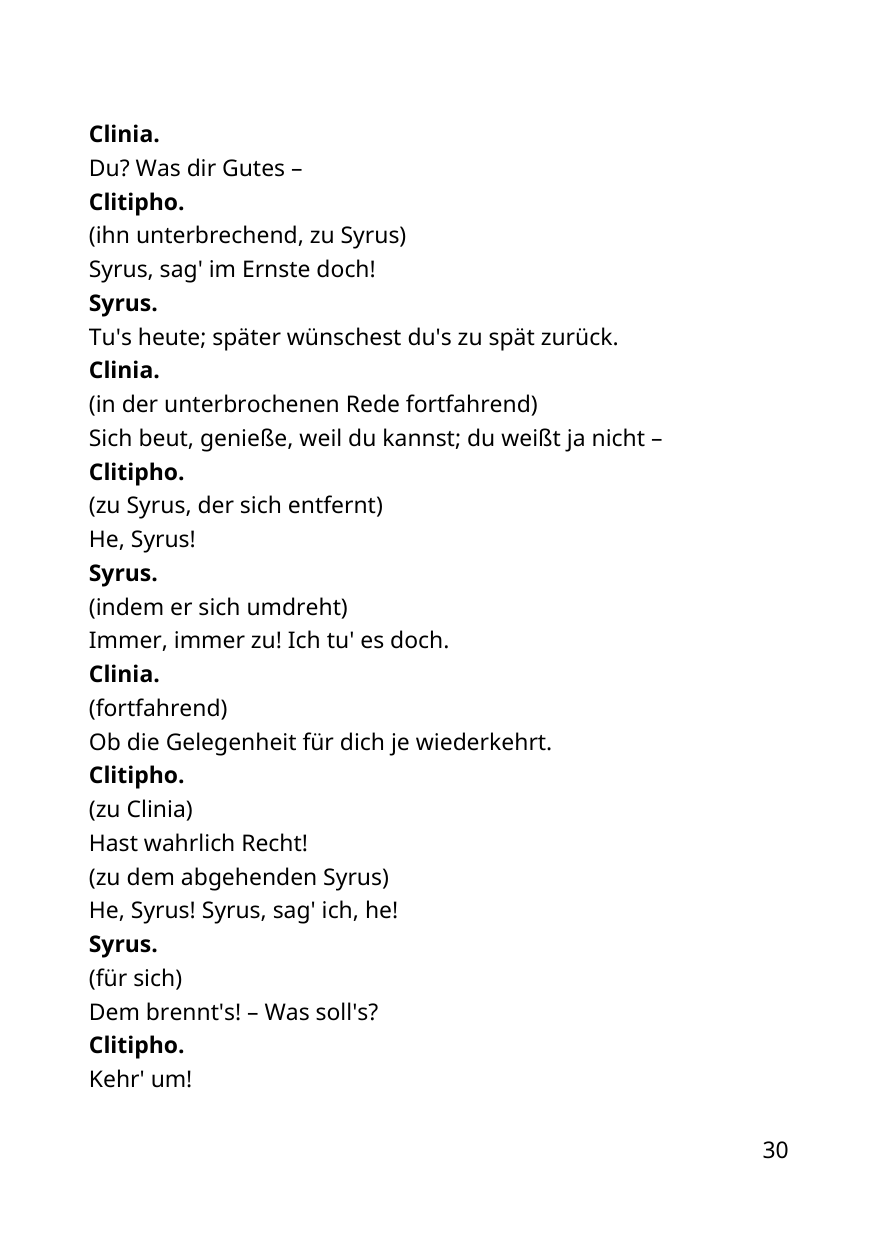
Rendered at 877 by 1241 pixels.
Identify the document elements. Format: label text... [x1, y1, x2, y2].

text Sich beut, genieße, weil du kannst; du weißt ja nicht – [89, 422, 788, 453]
text Syrus. [89, 287, 788, 318]
text Kehr' um! [89, 1063, 788, 1094]
text Ob die Gelegenheit für dich je wiederkehrt. [89, 726, 788, 757]
text Du? Was dir Gutes – [89, 152, 788, 183]
text Clinia. [89, 354, 788, 386]
text Syrus. [89, 928, 788, 959]
text Clinia. [89, 118, 788, 149]
text (zu Syrus, der sich entfernt) [89, 489, 788, 521]
text (in der unterbrochenen Rede fortfahrend) [89, 388, 788, 419]
text Clitipho. [89, 759, 788, 791]
text Hast wahrlich Recht! [89, 827, 788, 858]
text Clitipho. [89, 456, 788, 487]
text Dem brennt's! – Was soll's? [89, 996, 788, 1027]
text (indem er sich umdreht) [89, 591, 788, 622]
text (für sich) [89, 962, 788, 993]
text (zu Clinia) [89, 793, 788, 824]
text (fortfahrend) [89, 692, 788, 723]
text He, Syrus! Syrus, sag' ich, he! [89, 894, 788, 926]
text Syrus, sag' im Ernste doch! [89, 253, 788, 284]
text Immer, immer zu! Ich tu' es doch. [89, 624, 788, 656]
text Clitipho. [89, 1029, 788, 1061]
text (zu dem abgehenden Syrus) [89, 861, 788, 892]
text Clinia. [89, 658, 788, 689]
text He, Syrus! [89, 523, 788, 554]
text Syrus. [89, 557, 788, 588]
text (ihn unterbrechend, zu Syrus) [89, 219, 788, 251]
text Clitipho. [89, 186, 788, 217]
text Tu's heute; später wünschest du's zu spät zurück. [89, 321, 788, 352]
